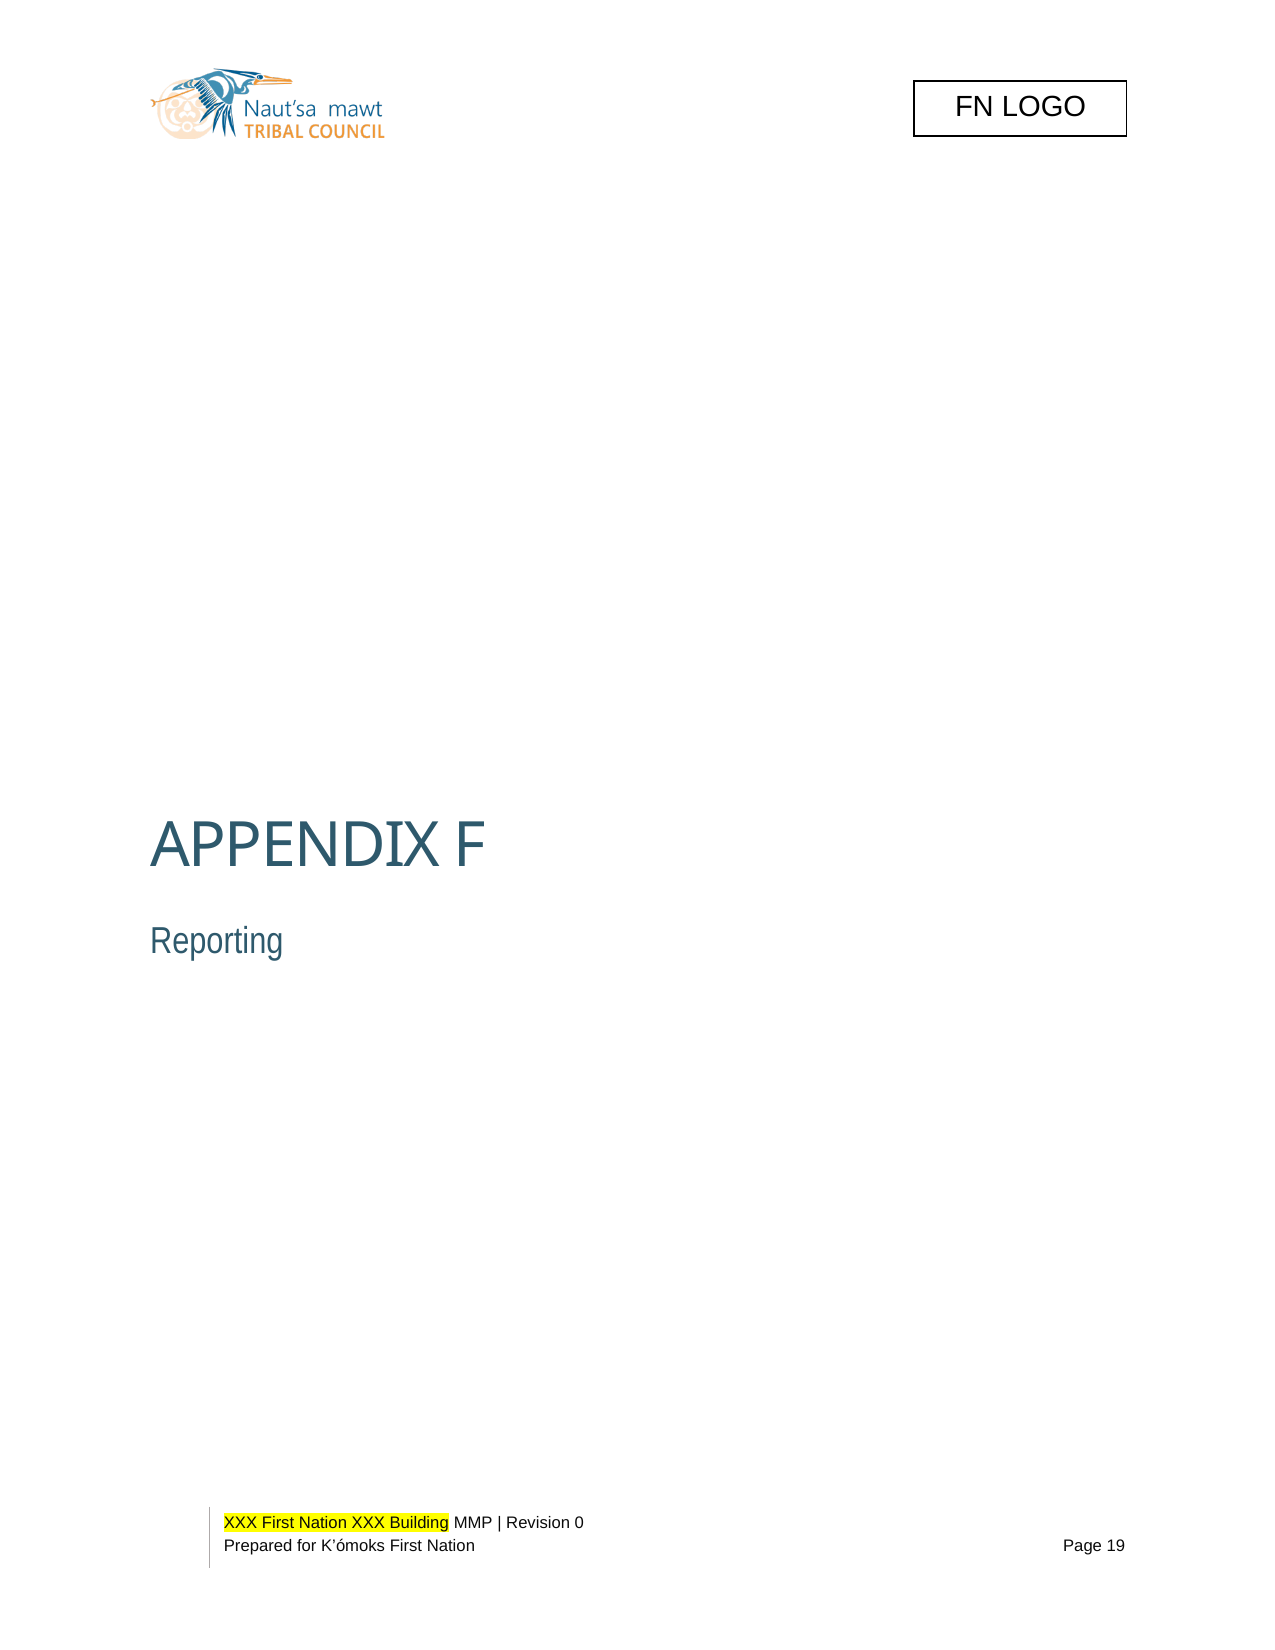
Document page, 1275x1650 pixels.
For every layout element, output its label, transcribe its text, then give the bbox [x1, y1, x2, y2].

subtitle Appendix F [150, 800, 1125, 885]
picture [150, 68, 385, 139]
subtitle Reporting [150, 919, 1125, 962]
